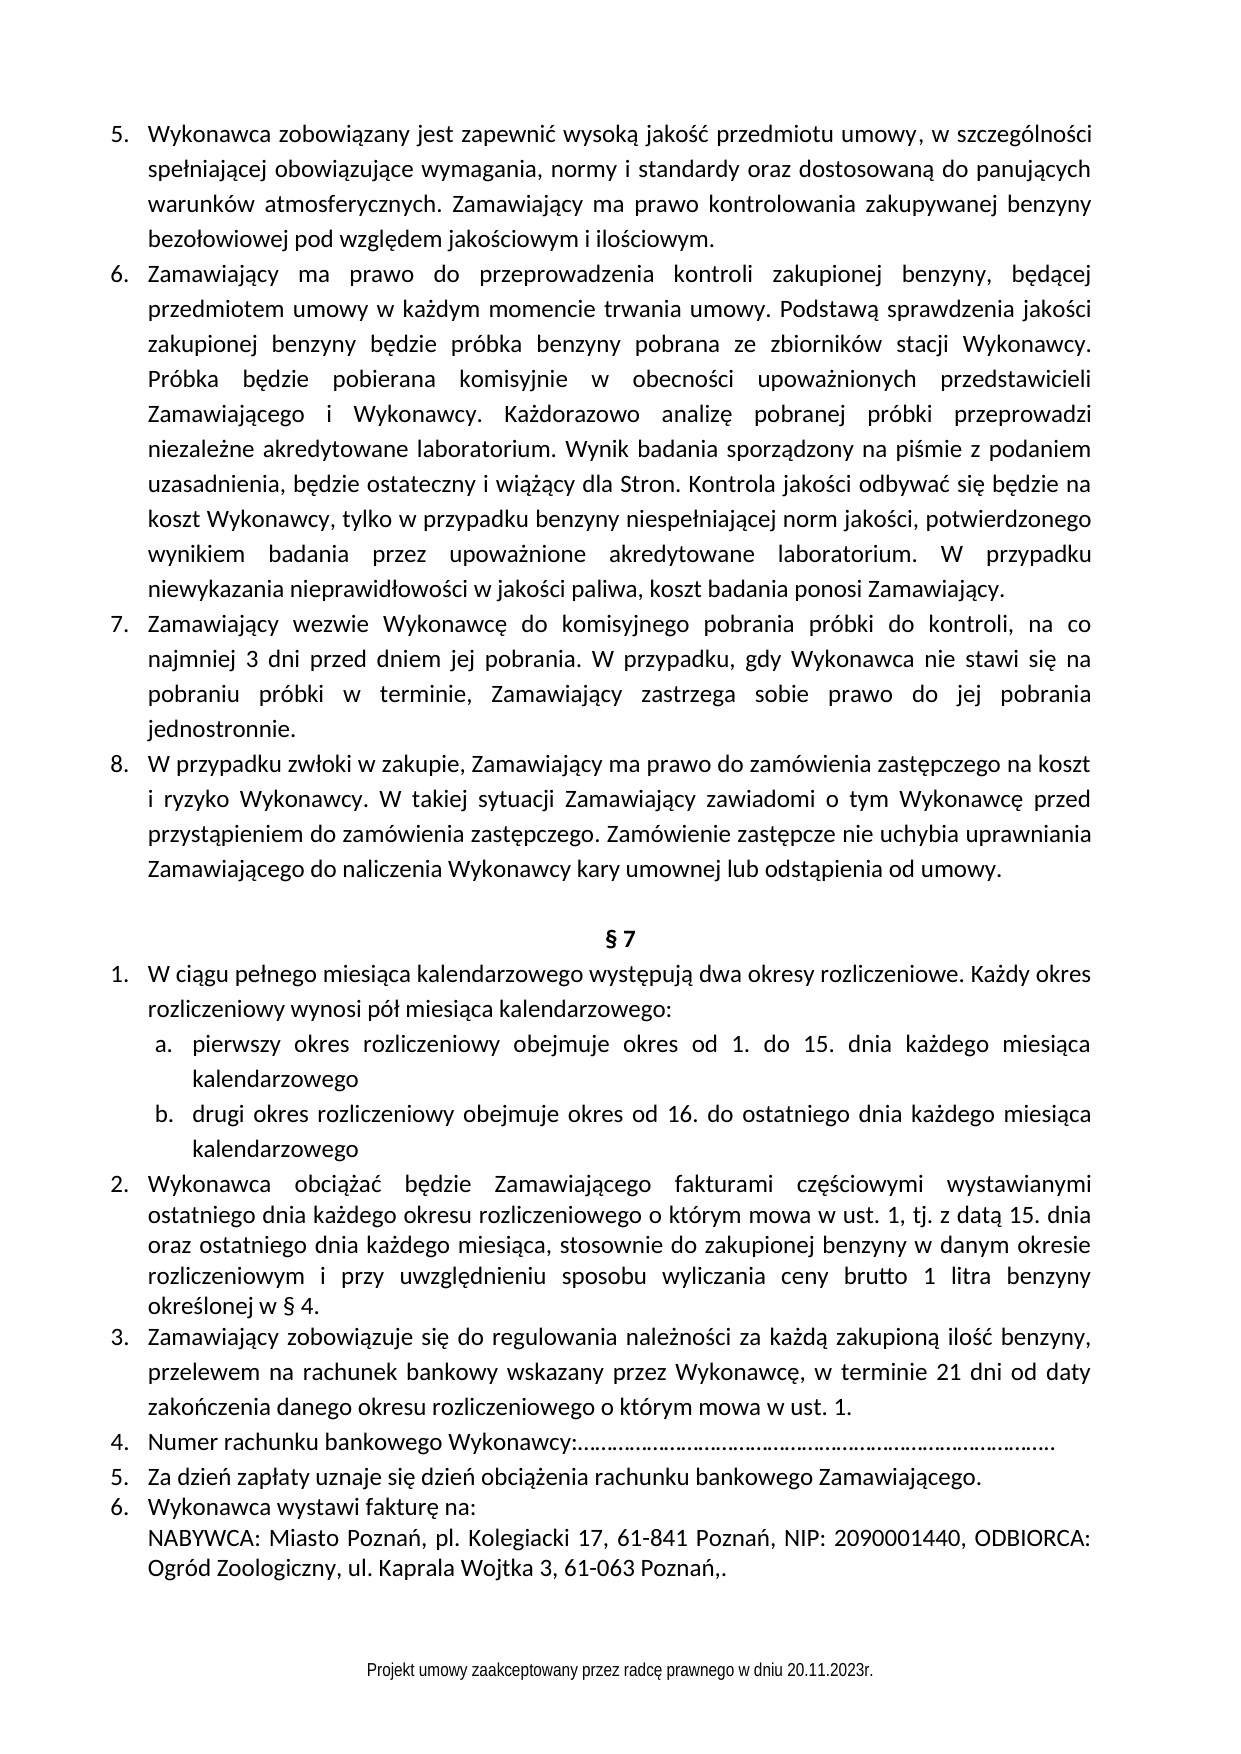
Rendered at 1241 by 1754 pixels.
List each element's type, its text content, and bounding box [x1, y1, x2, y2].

list W przypadku zwłoki w zakupie, Zamawiający ma prawo do zamówienia zastępczego na koszt i ryzyko Wykonawcy. W takiej sytuacji Zamawiający zawiadomi o tym Wykonawcę przed przystąpieniem do zamówienia zastępczego. Zamówienie zastępcze nie uchybia uprawniania Zamawiającego do naliczenia Wykonawcy kary umownej lub odstąpienia od umowy. [110, 748, 1093, 884]
list Numer rachunku bankowego Wykonawcy:……………………………………………………………………….. [110, 1426, 1093, 1456]
list Zamawiający ma prawo do przeprowadzenia kontroli zakupionej benzyny, będącej przedmiotem umowy w każdym momencie trwania umowy. Podstawą sprawdzenia jakości zakupionej benzyny będzie próbka benzyny pobrana ze zbiorników stacji Wykonawcy. Próbka będzie pobierana komisyjnie w obecności upoważnionych przedstawicieli Zamawiającego i Wykonawcy. Każdorazowo analizę pobranej próbki przeprowadzi niezależne akredytowane laboratorium. Wynik badania sporządzony na piśmie z podaniem uzasadnienia, będzie ostateczny i wiążący dla Stron. Kontrola jakości odbywać się będzie na koszt Wykonawcy, tylko w przypadku benzyny niespełniającej norm jakości, potwierdzonego wynikiem badania przez upoważnione akredytowane laboratorium. W przypadku niewykazania nieprawidłowości w jakości paliwa, koszt badania ponosi Zamawiający. [110, 258, 1093, 604]
list NABYWCA: Miasto Poznań, pl. Kolegiacki 17, 61-841 Poznań, NIP: 2090001440, ODBIORCA: Ogród Zoologiczny, ul. Kaprala Wojtka 3, 61-063 Poznań,. [148, 1522, 1093, 1583]
list drugi okres rozliczeniowy obejmuje okres od 16. do ostatniego dnia każdego miesiąca kalendarzowego [154, 1098, 1093, 1164]
list Zamawiający wezwie Wykonawcę do komisyjnego pobrania próbki do kontroli, na co najmniej 3 dni przed dniem jej pobrania. W przypadku, gdy Wykonawca nie stawi się na pobraniu próbki w terminie, Zamawiający zastrzega sobie prawo do jej pobrania jednostronnie. [110, 608, 1093, 744]
list pierwszy okres rozliczeniowy obejmuje okres od 1. do 15. dnia każdego miesiąca kalendarzowego [154, 1028, 1093, 1094]
list Wykonawca wystawi fakturę na: [110, 1491, 1093, 1522]
list Wykonawca zobowiązany jest zapewnić wysoką jakość przedmiotu umowy, w szczególności spełniającej obowiązujące wymagania, normy i standardy oraz dostosowaną do panujących warunków atmosferycznych. Zamawiający ma prawo kontrolowania zakupywanej benzyny bezołowiowej pod względem jakościowym i ilościowym. [110, 118, 1093, 254]
list Wykonawca obciążać będzie Zamawiającego fakturami częściowymi wystawianymi ostatniego dnia każdego okresu rozliczeniowego o którym mowa w ust. 1, tj. z datą 15. dnia oraz ostatniego dnia każdego miesiąca, stosownie do zakupionej benzyny w danym okresie rozliczeniowym i przy uwzględnieniu sposobu wyliczania ceny brutto 1 litra benzyny określonej w § 4. [110, 1168, 1093, 1321]
list Za dzień zapłaty uznaje się dzień obciążenia rachunku bankowego Zamawiającego. [110, 1461, 1093, 1491]
list Zamawiający zobowiązuje się do regulowania należności za każdą zakupioną ilość benzyny, przelewem na rachunek bankowy wskazany przez Wykonawcę, w terminie 21 dni od daty zakończenia danego okresu rozliczeniowego o którym mowa w ust. 1. [110, 1321, 1093, 1421]
text § 7 [148, 923, 1093, 954]
list W ciągu pełnego miesiąca kalendarzowego występują dwa okresy rozliczeniowe. Każdy okres rozliczeniowy wynosi pół miesiąca kalendarzowego: [110, 958, 1093, 1024]
